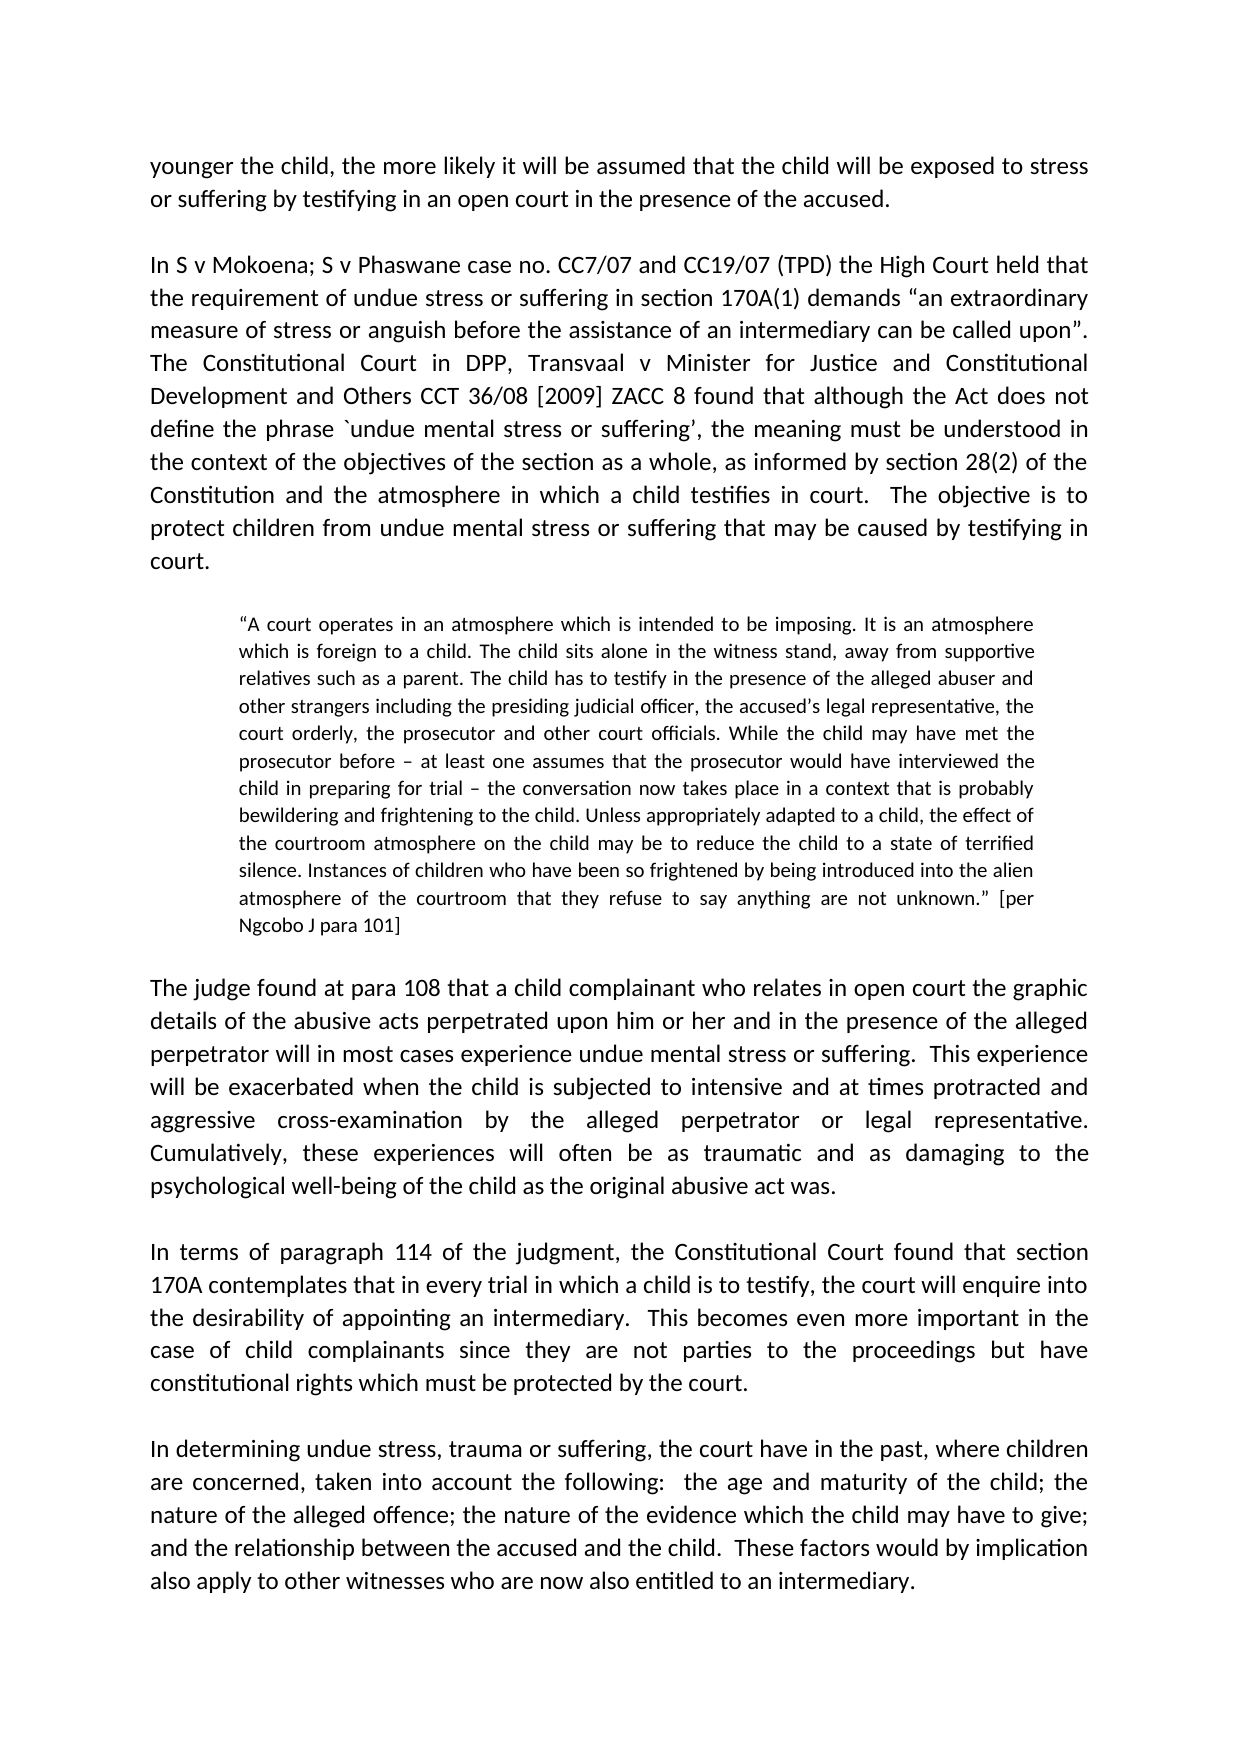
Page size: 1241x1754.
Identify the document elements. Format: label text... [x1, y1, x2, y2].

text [150, 150, 1090, 213]
text The judge found at para 108 that a child complainant who relates in open court the graphic details of the abusive acts perpetrated upon him or her and in the presence of the alleged perpetrator will in most cases experience undue mental stress or suffering. This experience will be exacerbated when the child is subjected to intensive and at times protracted and aggressive cross-examination by the alleged perpetrator or legal representative. Cumulatively, these experiences will often be as traumatic and as damaging to the psychological well-being of the child as the original abusive act was. [150, 972, 1090, 1201]
text “A court operates in an atmosphere which is intended to be imposing. It is an atmosphere which is foreign to a child. The child sits alone in the witness stand, away from supportive relatives such as a parent. The child has to testify in the presence of the alleged abuser and other strangers including the presiding judicial officer, the accused’s legal representative, the court orderly, the prosecutor and other court officials. While the child may have met the prosecutor before – at least one assumes that the prosecutor would have interviewed the child in preparing for trial – the conversation now takes place in a context that is probably bewildering and frightening to the child. Unless appropriately adapted to a child, the effect of the courtroom atmosphere on the child may be to reduce the child to a state of terrified silence. Instances of children who have been so frightened by being introduced into the alien atmosphere of the courtroom that they refuse to say anything are not unknown.” [per Ngcobo J para 101] [239, 611, 1036, 938]
text In determining undue stress, trauma or suffering, the court have in the past, where children are concerned, taken into account the following: the age and maturity of the child; the nature of the alleged offence; the nature of the evidence which the child may have to give; and the relationship between the accused and the child. These factors would by implication also apply to other witnesses who are now also entitled to an intermediary. [150, 1433, 1090, 1596]
text In terms of paragraph 114 of the judgment, the Constitutional Court found that section 170A contemplates that in every trial in which a child is to testify, the court will enquire into the desirability of appointing an intermediary. This becomes even more important in the case of child complainants since they are not parties to the proceedings but have constitutional rights which must be protected by the court. [150, 1236, 1090, 1398]
text In S v Mokoena; S v Phaswane case no. CC7/07 and CC19/07 (TPD) the High Court held that the requirement of undue stress or suffering in section 170A(1) demands “an extraordinary measure of stress or anguish before the assistance of an intermediary can be called upon”. The Constitutional Court in DPP, Transvaal v Minister for Justice and Constitutional Development and Others CCT 36/08 [2009] ZACC 8 found that although the Act does not define the phrase `undue mental stress or suffering’, the meaning must be understood in the context of the objectives of the section as a whole, as informed by section 28(2) of the Constitution and the atmosphere in which a child testifies in court. The objective is to protect children from undue mental stress or suffering that may be caused by testifying in court. [150, 249, 1090, 576]
